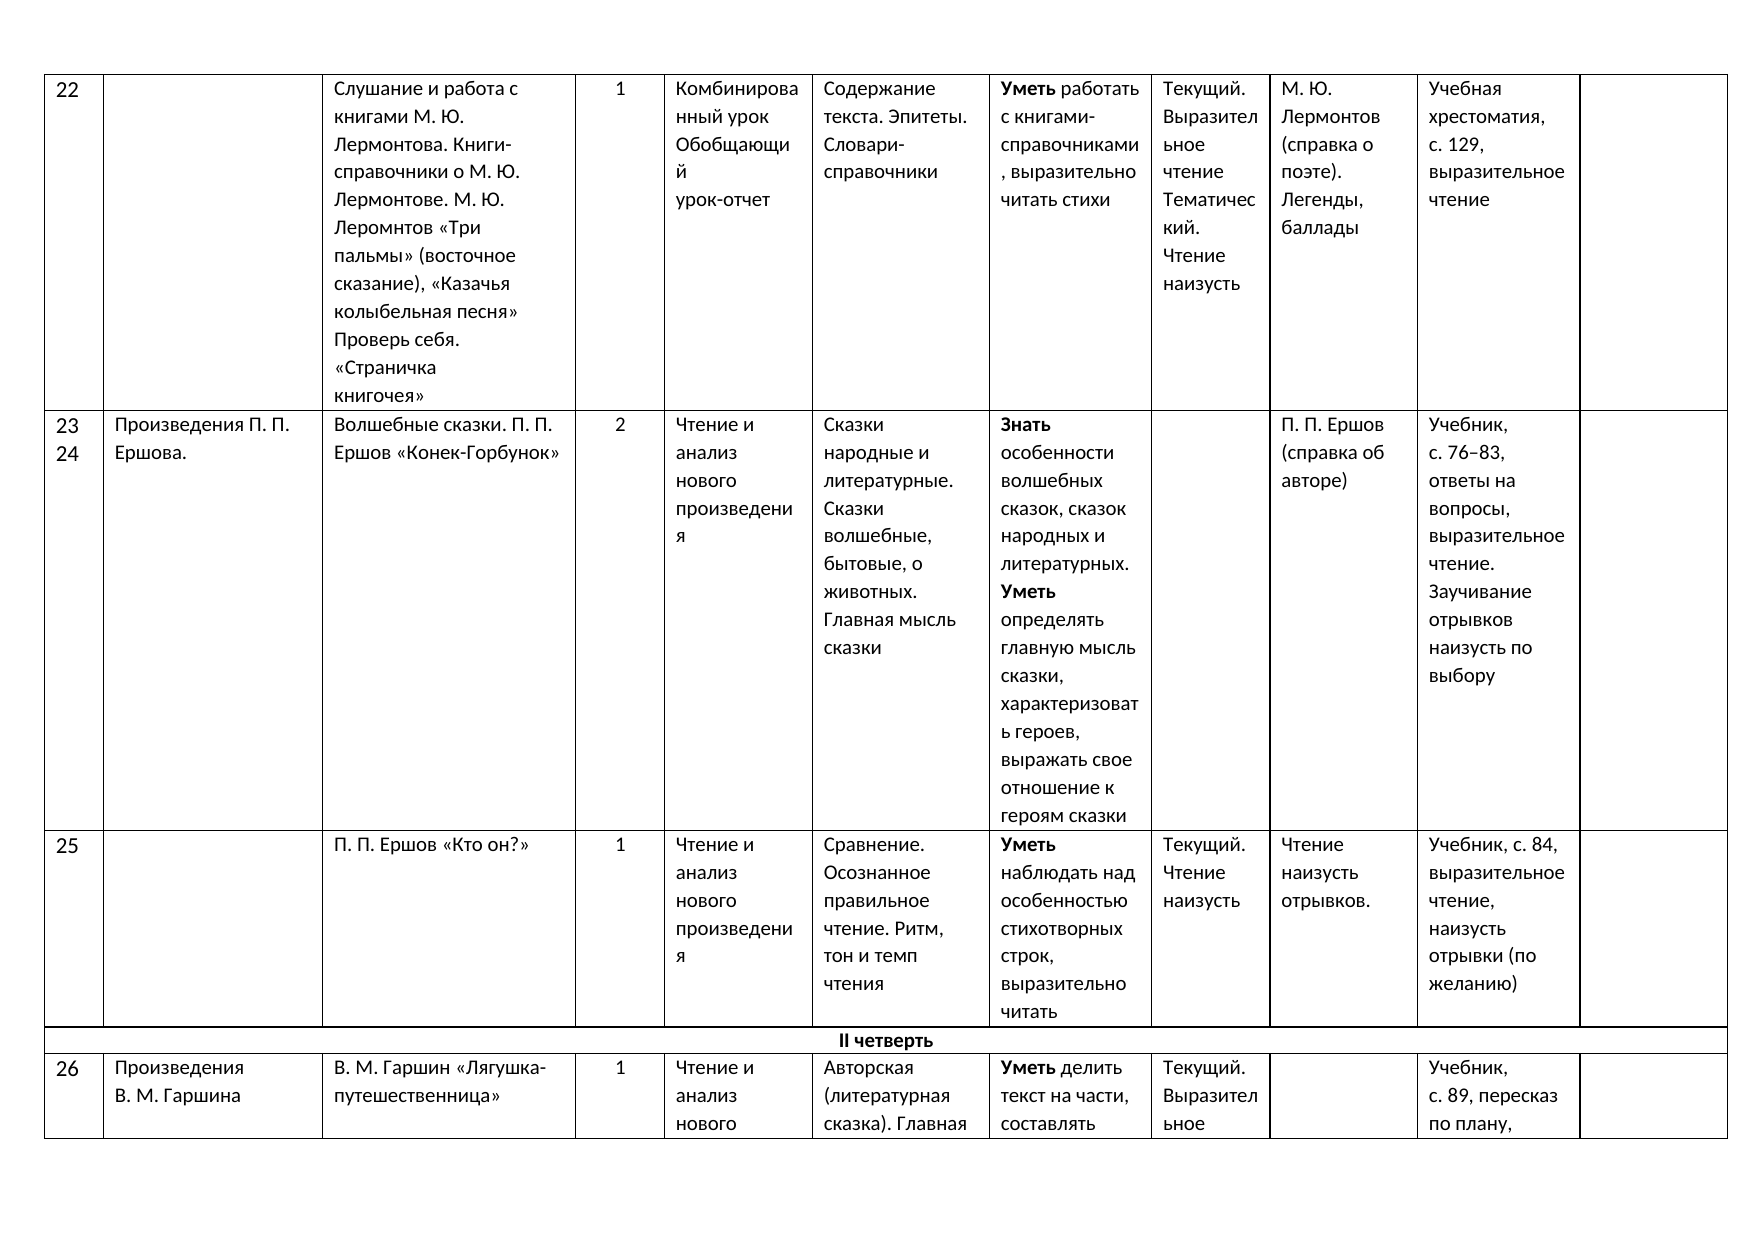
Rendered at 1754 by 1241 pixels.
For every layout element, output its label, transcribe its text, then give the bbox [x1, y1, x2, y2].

table_cell 2 [576, 411, 664, 830]
table_cell Содержание текста. Эпитеты. Словари-справочники [813, 75, 989, 410]
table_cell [813, 1054, 989, 1138]
table_cell Учебник, с. 84, выразительное чтение, наизусть отрывки (по желанию) [1418, 831, 1579, 1026]
table_cell М. Ю. Лермонтов (справка о поэте). Легенды, баллады [1271, 75, 1417, 410]
table_cell [104, 831, 322, 1026]
table_cell II четверть [45, 1028, 1727, 1053]
table_cell Уметь работать с книгами-справочниками, выразительно читать стихи [990, 75, 1151, 410]
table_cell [104, 1054, 322, 1138]
table_cell Комбинированный урок Обобщающий урок-отчет [665, 75, 812, 410]
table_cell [665, 1054, 812, 1138]
table_cell 26 [45, 1054, 103, 1138]
table_cell 1 [576, 75, 664, 410]
table_cell [1581, 411, 1727, 830]
table_cell [1581, 1054, 1727, 1138]
table_cell Чтение и анализ нового произведения [665, 411, 812, 830]
table_cell [104, 75, 322, 410]
table_cell Уметь наблюдать над особенностью стихотворных строк, выразительно читать [990, 831, 1151, 1026]
table_cell [1271, 1054, 1417, 1138]
table_cell 1 [576, 831, 664, 1026]
table_cell Слушание и работа с книгами М. Ю. Лермонтова. Книги-справочники о М. Ю. Лермонтове. М. Ю. Леромнтов «Три пальмы» (восточное сказание), «Казачья колыбельная песня» Проверь себя. «Страничка книгочея» [323, 75, 575, 410]
table_cell Чтение и анализ нового произведения [665, 831, 812, 1026]
table_cell Знать особенности волшебных сказок, сказок народных и литературных. Уметь определять главную мысль сказки, характеризовать героев, выражать свое отношение к героям сказки [990, 411, 1151, 830]
table_cell Учебник, с. 76–83, ответы на вопросы, выразительное чтение. Заучивание отрывков наизусть по выбору [1418, 411, 1579, 830]
table_cell [1581, 831, 1727, 1026]
table_cell 23 24 [45, 411, 103, 830]
table_cell Сказки народные и литературные. Сказки волшебные, бытовые, о животных. Главная мысль сказки [813, 411, 989, 830]
table_cell [1581, 75, 1727, 410]
table_cell Текущий. Чтение наизусть [1152, 831, 1269, 1026]
table_cell Произведения П. П. Ершова. [104, 411, 322, 830]
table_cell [1418, 1054, 1579, 1138]
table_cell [1152, 1054, 1269, 1138]
table_cell Учебная хрестоматия, с. 129, выразительное чтение [1418, 75, 1579, 410]
table_cell 25 [45, 831, 103, 1026]
table_cell Сравнение. Осознанное правильное чтение. Ритм, тон и темп чтения [813, 831, 989, 1026]
table_cell Текущий. Выразительное чтение Тематический. Чтение наизусть [1152, 75, 1269, 410]
table_cell Волшебные сказки. П. П. Ершов «Конек-Горбунок» [323, 411, 575, 830]
table_cell П. П. Ершов «Кто он?» [323, 831, 575, 1026]
table_cell [1152, 411, 1269, 830]
table_cell 1 [576, 1054, 664, 1138]
table_cell 22 [45, 75, 103, 410]
table_cell П. П. Ершов (справка об авторе) [1271, 411, 1417, 830]
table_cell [323, 1054, 575, 1138]
table_cell Чтение наизусть отрывков. [1271, 831, 1417, 1026]
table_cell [990, 1054, 1151, 1138]
